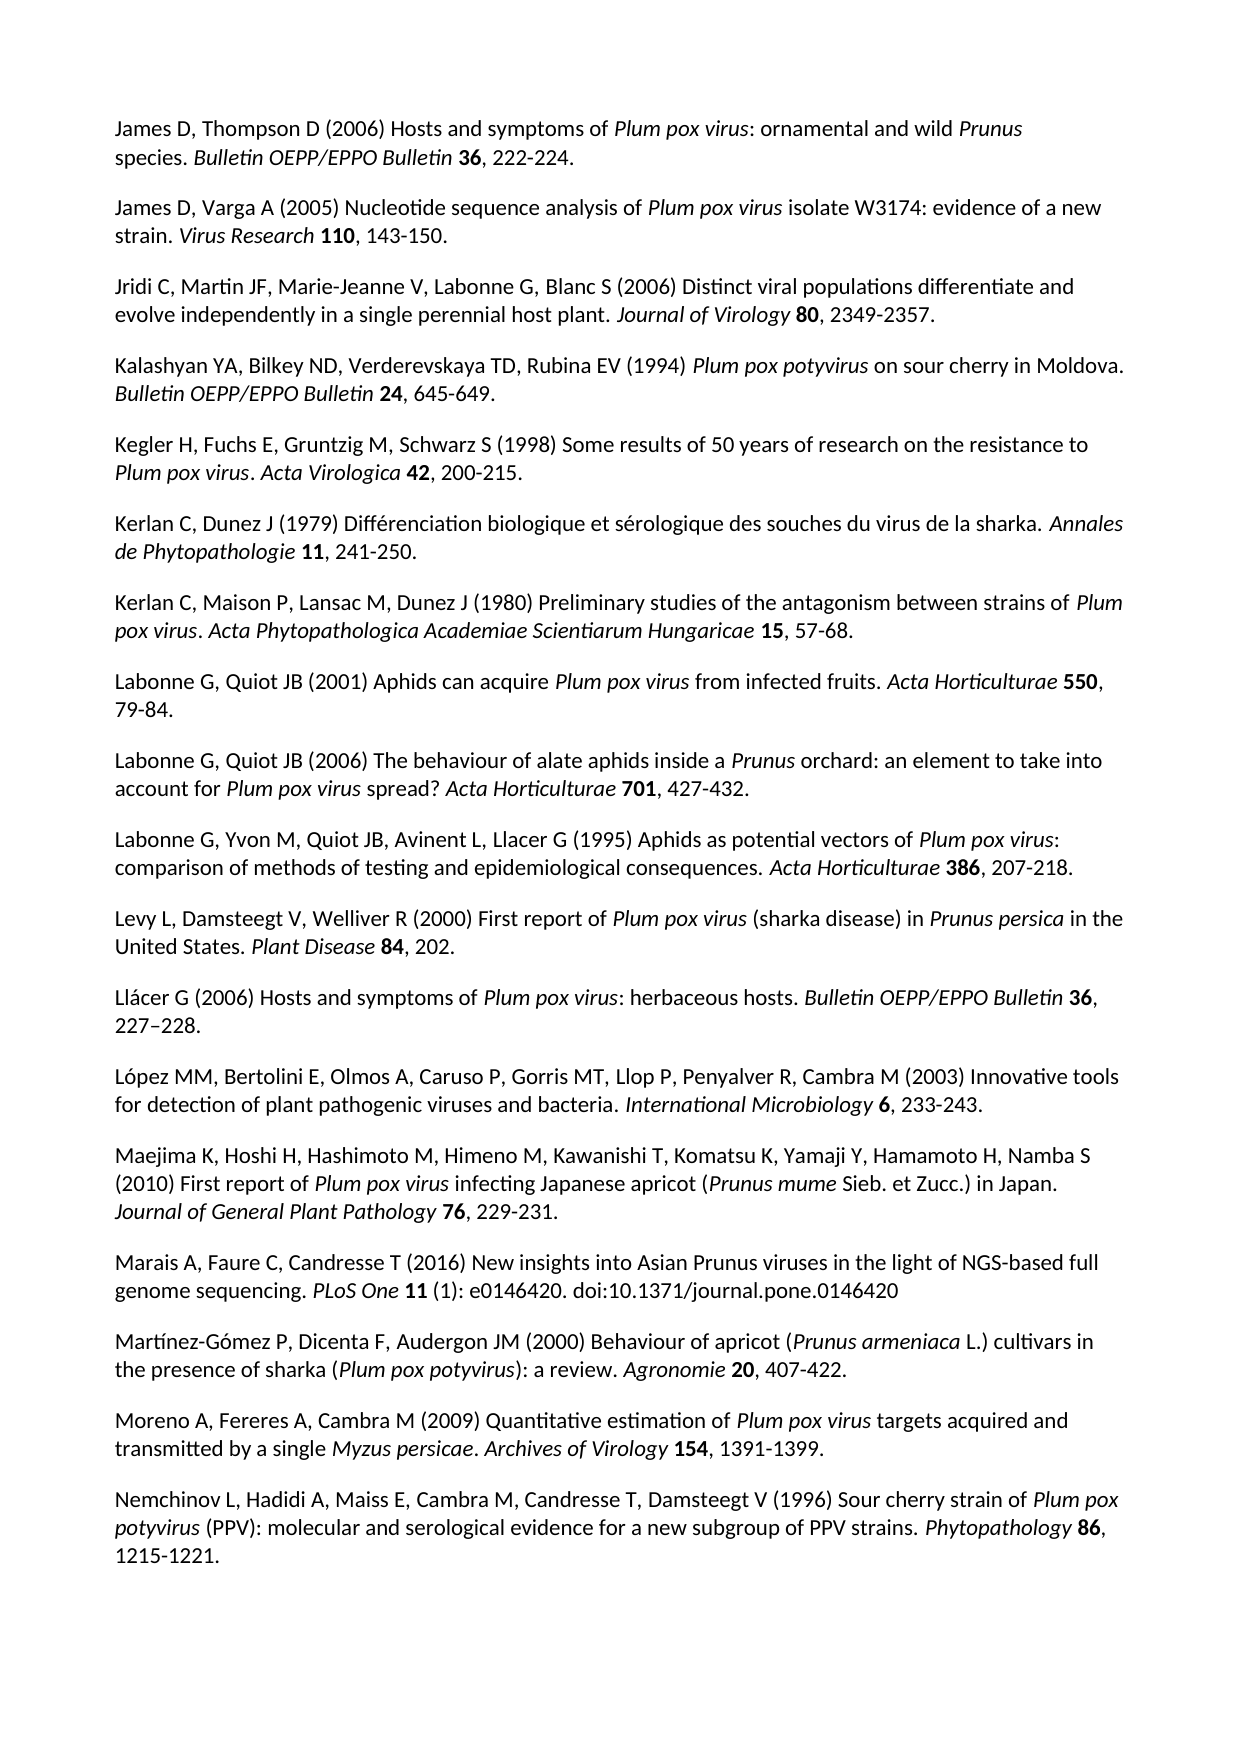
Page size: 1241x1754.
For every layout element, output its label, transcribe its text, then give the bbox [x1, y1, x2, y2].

text Maejima K, Hoshi H, Hashimoto M, Himeno M, Kawanishi T, Komatsu K, Yamaji Y, Hamamoto H, Namba S (2010) First report of Plum pox virus infecting Japanese apricot (Prunus mume Sieb. et Zucc.) in Japan. Journal of General Plant Pathology 76, 229-231. [114, 1141, 1126, 1225]
text Moreno A, Fereres A, Cambra M (2009) Quantitative estimation of Plum pox virus targets acquired and transmitted by a single Myzus persicae. Archives of Virology 154, 1391-1399. [114, 1406, 1126, 1462]
text Llácer G (2006) Hosts and symptoms of Plum pox virus: herbaceous hosts. Bulletin OEPP/EPPO Bulletin 36, 227–228. [114, 983, 1126, 1039]
text Marais A, Faure C, Candresse T (2016) New insights into Asian Prunus viruses in the light of NGS-based full genome sequencing. PLoS One 11 (1): e0146420. doi:10.1371/journal.pone.0146420 [114, 1248, 1126, 1304]
text Kalashyan YA, Bilkey ND, Verderevskaya TD, Rubina EV (1994) Plum pox potyvirus on sour cherry in Moldova. Bulletin OEPP/EPPO Bulletin 24, 645-649. [114, 351, 1126, 407]
text Kerlan C, Dunez J (1979) Différenciation biologique et sérologique des souches du virus de la sharka. Annales de Phytopathologie 11, 241-250. [114, 509, 1126, 565]
text Labonne G, Quiot JB (2001) Aphids can acquire Plum pox virus from infected fruits. Acta Horticulturae 550, 79-84. [114, 667, 1126, 723]
text James D, Varga A (2005) Nucleotide sequence analysis of Plum pox virus isolate W3174: evidence of a new strain. Virus Research 110, 143-150. [114, 193, 1126, 249]
text López MM, Bertolini E, Olmos A, Caruso P, Gorris MT, Llop P, Penyalver R, Cambra M (2003) Innovative tools for detection of plant pathogenic viruses and bacteria. International Microbiology 6, 233-243. [114, 1062, 1126, 1118]
text Martínez-Gómez P, Dicenta F, Audergon JM (2000) Behaviour of apricot (Prunus armeniaca L.) cultivars in the presence of sharka (Plum pox potyvirus): a review. Agronomie 20, 407-422. [114, 1327, 1126, 1383]
text Jridi C, Martin JF, Marie-Jeanne V, Labonne G, Blanc S (2006) Distinct viral populations differentiate and evolve independently in a single perennial host plant. Journal of Virology 80, 2349-2357. [114, 272, 1126, 328]
text Kegler H, Fuchs E, Gruntzig M, Schwarz S (1998) Some results of 50 years of research on the resistance to Plum pox virus. Acta Virologica 42, 200-215. [114, 430, 1126, 486]
text Labonne G, Yvon M, Quiot JB, Avinent L, Llacer G (1995) Aphids as potential vectors of Plum pox virus: comparison of methods of testing and epidemiological consequences. Acta Horticulturae 386, 207-218. [114, 825, 1126, 881]
text Kerlan C, Maison P, Lansac M, Dunez J (1980) Preliminary studies of the antagonism between strains of Plum pox virus. Acta Phytopathologica Academiae Scientiarum Hungaricae 15, 57-68. [114, 588, 1126, 644]
text Labonne G, Quiot JB (2006) The behaviour of alate aphids inside a Prunus orchard: an element to take into account for Plum pox virus spread? Acta Horticulturae 701, 427-432. [114, 746, 1126, 802]
text James D, Thompson D (2006) Hosts and symptoms of Plum pox virus: ornamental and wild Prunus species. Bulletin OEPP/EPPO Bulletin 36, 222-224. [114, 114, 1126, 171]
text Levy L, Damsteegt V, Welliver R (2000) First report of Plum pox virus (sharka disease) in Prunus persica in the United States. Plant Disease 84, 202. [114, 904, 1126, 960]
